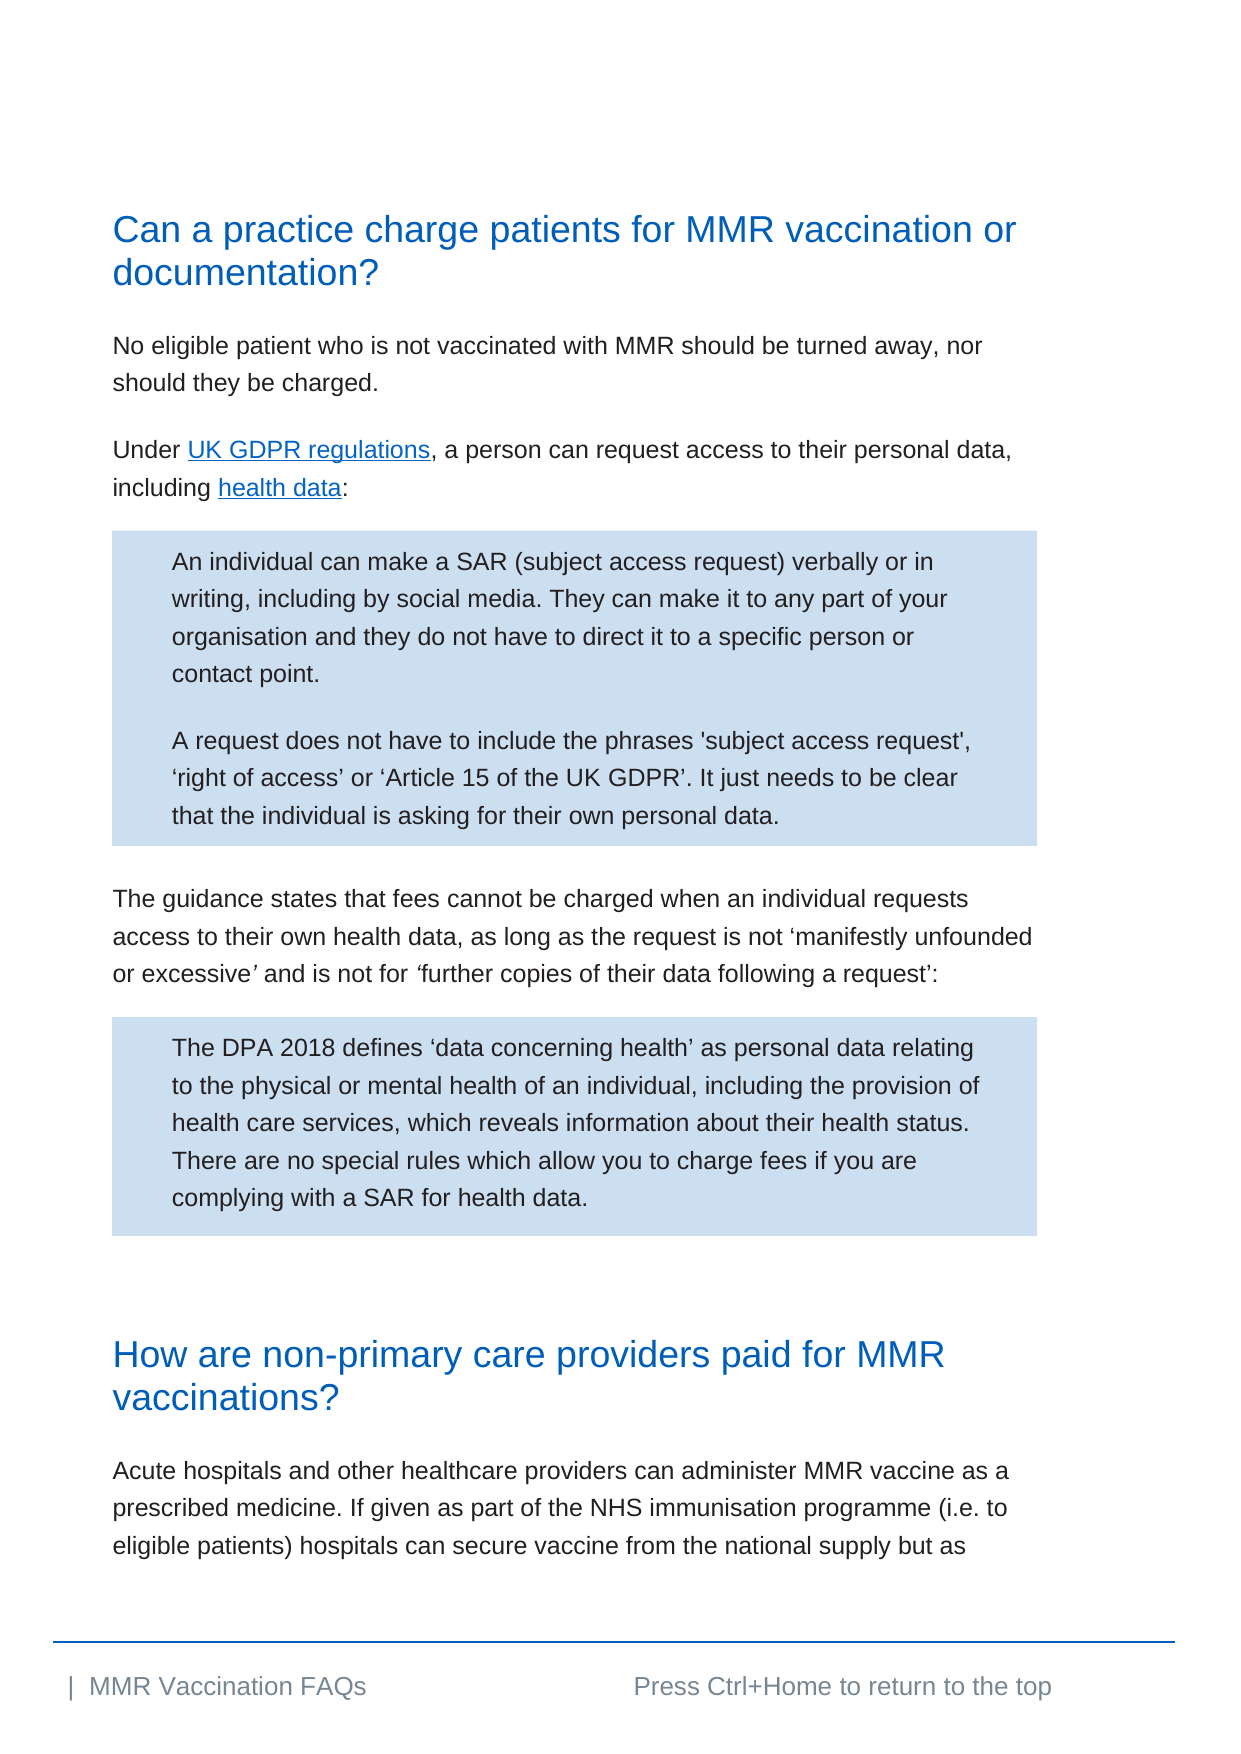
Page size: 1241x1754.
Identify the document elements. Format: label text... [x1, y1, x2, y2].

text Under UK GDPR regulations, a person can request access to their personal data, including health data: [112, 426, 1039, 501]
text The guidance states that fees cannot be charged when an individual requests access to their own health data, as long as the request is not ‘manifestly unfounded or excessive’ and is not for ‘further copies of their data following a request’: [112, 875, 1039, 988]
subtitle Can a practice charge patients for MMR vaccination or documentation? [112, 207, 1039, 293]
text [112, 1447, 1039, 1560]
subtitle How are non-primary care providers paid for MMR vaccinations? [112, 1332, 1039, 1418]
text No eligible patient who is not vaccinated with MMR should be turned away, nor should they be charged. [112, 322, 1039, 397]
